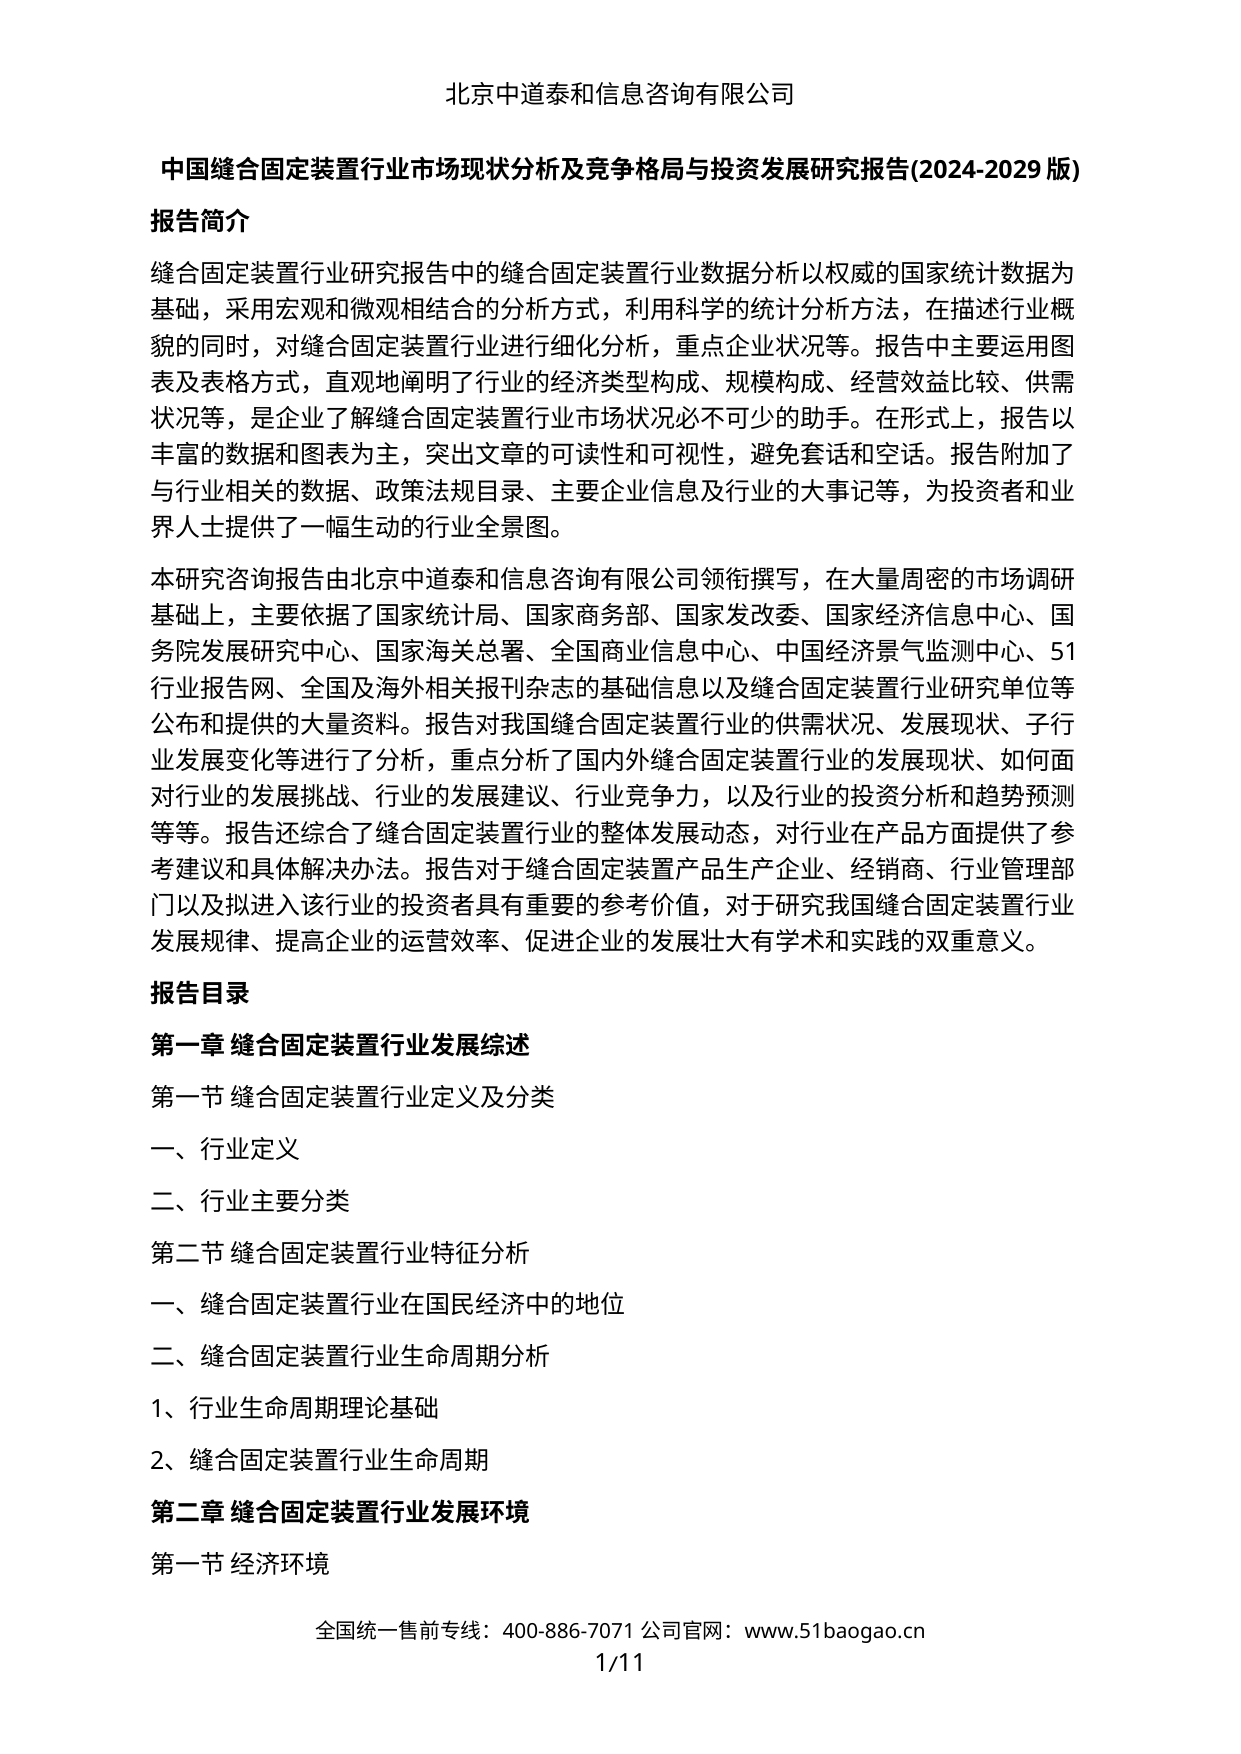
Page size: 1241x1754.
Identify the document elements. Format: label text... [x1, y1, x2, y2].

text 二、缝合固定装置行业生命周期分析 [150, 1337, 1090, 1373]
text 缝合固定装置行业研究报告中的缝合固定装置行业数据分析以权威的国家统计数据为基础，采用宏观和微观相结合的分析方式，利用科学的统计分析方法，在描述行业概貌的同时，对缝合固定装置行业进行细化分析，重点企业状况等。报告中主要运用图表及表格方式，直观地阐明了行业的经济类型构成、规模构成、经营效益比较、供需状况等，是企业了解缝合固定装置行业市场状况必不可少的助手。在形式上，报告以丰富的数据和图表为主，突出文章的可读性和可视性，避免套话和空话。报告附加了与行业相关的数据、政策法规目录、主要企业信息及行业的大事记等，为投资者和业界人士提供了一幅生动的行业全景图。 [150, 254, 1090, 544]
text 二、行业主要分类 [150, 1181, 1090, 1217]
text 报告目录 [150, 974, 1090, 1010]
text 第二章 缝合固定装置行业发展环境 [150, 1492, 1090, 1529]
text 第一节 经济环境 [150, 1544, 1090, 1581]
text 第一节 缝合固定装置行业定义及分类 [150, 1077, 1090, 1114]
text 2、缝合固定装置行业生命周期 [150, 1441, 1090, 1477]
text 本研究咨询报告由北京中道泰和信息咨询有限公司领衔撰写，在大量周密的市场调研基础上，主要依据了国家统计局、国家商务部、国家发改委、国家经济信息中心、国务院发展研究中心、国家海关总署、全国商业信息中心、中国经济景气监测中心、51行业报告网、全国及海外相关报刊杂志的基础信息以及缝合固定装置行业研究单位等公布和提供的大量资料。报告对我国缝合固定装置行业的供需状况、发展现状、子行业发展变化等进行了分析，重点分析了国内外缝合固定装置行业的发展现状、如何面对行业的发展挑战、行业的发展建议、行业竞争力，以及行业的投资分析和趋势预测等等。报告还综合了缝合固定装置行业的整体发展动态，对行业在产品方面提供了参考建议和具体解决办法。报告对于缝合固定装置产品生产企业、经销商、行业管理部门以及拟进入该行业的投资者具有重要的参考价值，对于研究我国缝合固定装置行业发展规律、提高企业的运营效率、促进企业的发展壮大有学术和实践的双重意义。 [150, 559, 1090, 958]
text 报告简介 [150, 202, 1090, 238]
text 一、行业定义 [150, 1129, 1090, 1166]
text 第二节 缝合固定装置行业特征分析 [150, 1233, 1090, 1269]
text 一、缝合固定装置行业在国民经济中的地位 [150, 1285, 1090, 1321]
text 中国缝合固定装置行业市场现状分析及竞争格局与投资发展研究报告(2024-2029版) [150, 150, 1090, 186]
text 1、行业生命周期理论基础 [150, 1389, 1090, 1425]
text 第一章 缝合固定装置行业发展综述 [150, 1026, 1090, 1062]
